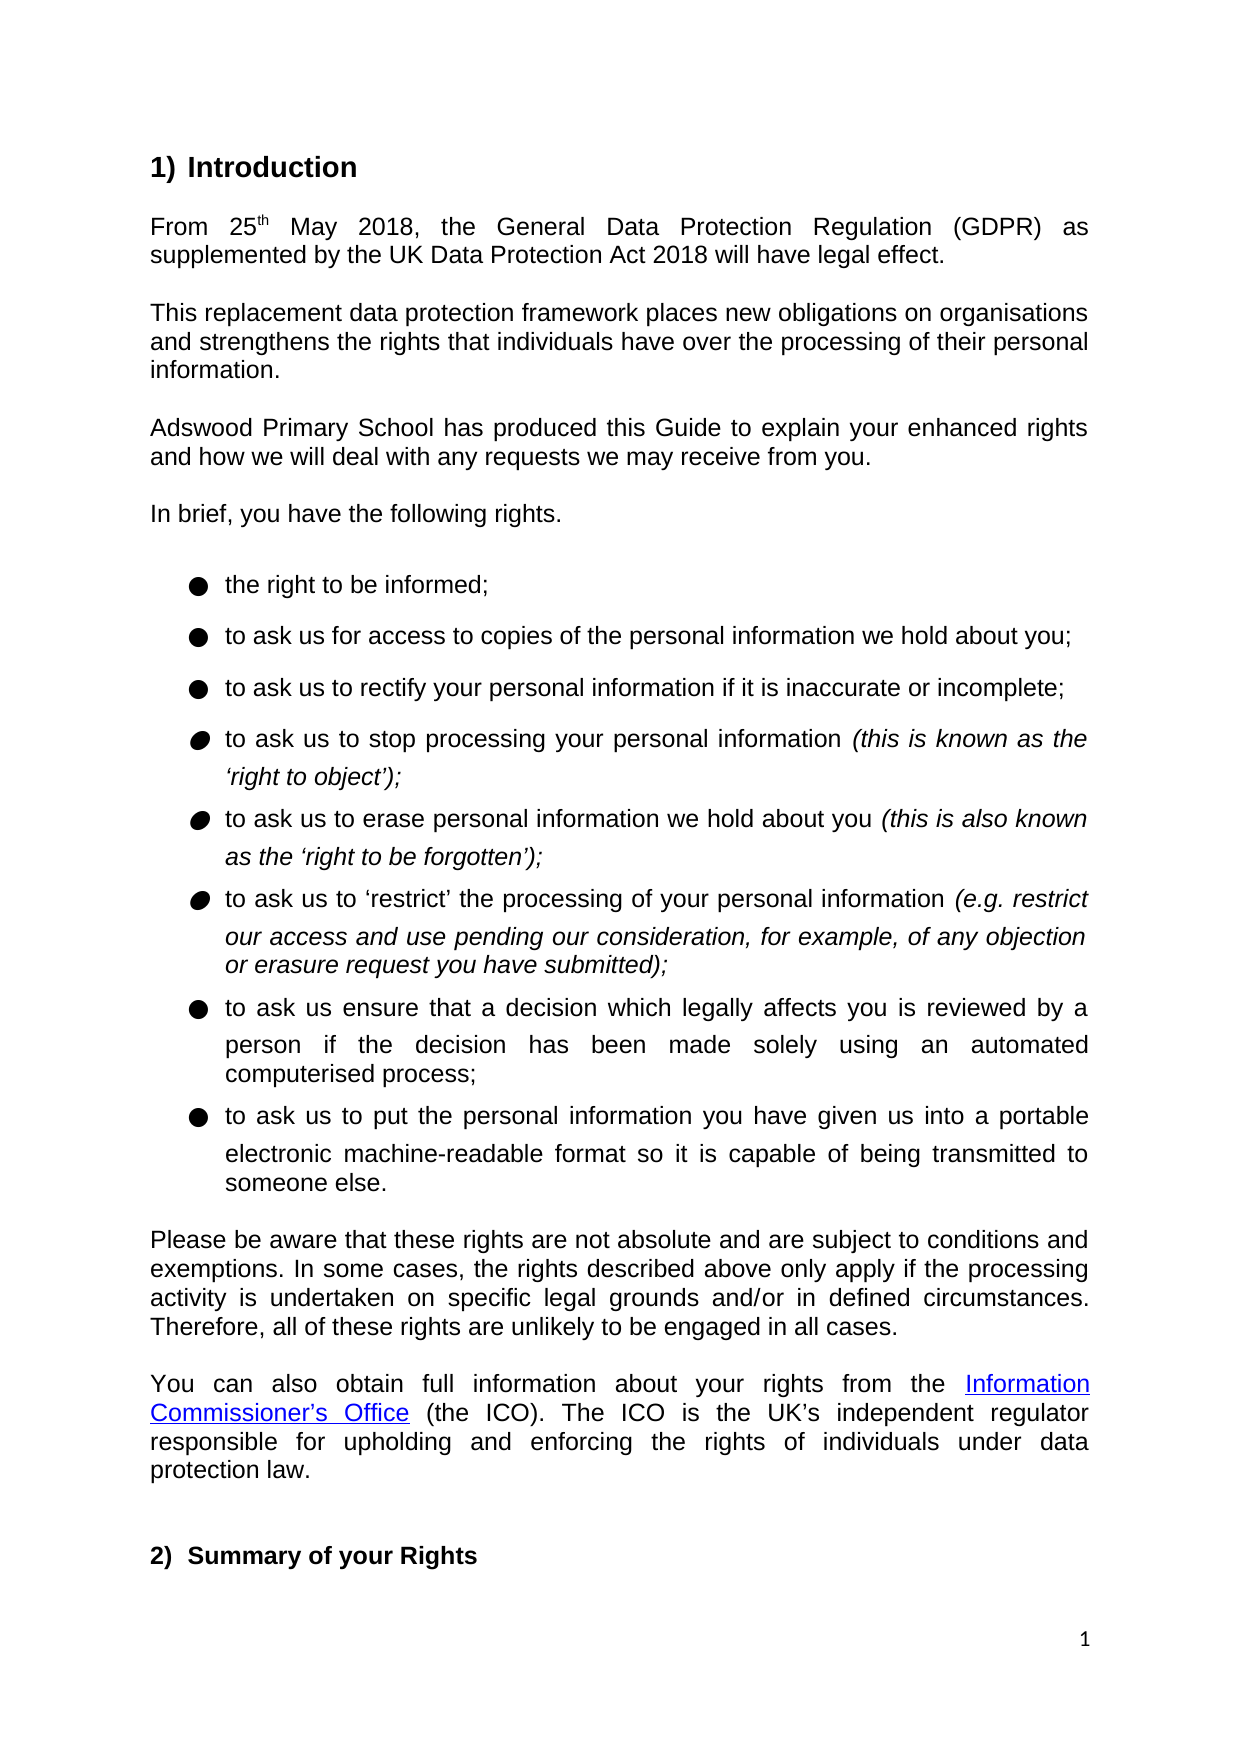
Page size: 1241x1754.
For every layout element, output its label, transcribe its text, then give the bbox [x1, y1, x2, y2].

list to ask us to ‘restrict’ the processing of your personal information (e.g. restrict our access and use pending our consideration, for example, of any objection or erasure request you have submitted); [187, 870, 1090, 979]
subtitle Introduction [150, 150, 1090, 183]
text This replacement data protection framework places new obligations on organisations and strengthens the rights that individuals have over the processing of their personal information. [150, 298, 1090, 384]
subtitle Summary of your Rights [150, 1541, 1090, 1569]
text From 25th May 2018, the General Data Protection Regulation (GDPR) as supplemented by the UK Data Protection Act 2018 will have legal effect. [150, 212, 1090, 269]
list to ask us to erase personal information we hold about you (this is also known as the ‘right to be forgotten’); [187, 790, 1090, 870]
list to ask us to stop processing your personal information (this is known as the ‘right to object’); [187, 710, 1090, 790]
list to ask us to put the personal information you have given us into a portable electronic machine-readable format so it is capable of being transmitted to someone else. [187, 1088, 1090, 1197]
text You can also obtain full information about your rights from the Information Commissioner’s Office (the ICO). The ICO is the UK’s independent regulator responsible for upholding and enforcing the rights of individuals under data protection law. [150, 1369, 1090, 1484]
list to ask us ensure that a decision which legally affects you is reviewed by a person if the decision has been made solely using an automated computerised process; [187, 979, 1090, 1088]
list to ask us for access to copies of the personal information we hold about you; [187, 608, 1090, 659]
text Please be aware that these rights are not absolute and are subject to conditions and exemptions. In some cases, the rights described above only apply if the processing activity is undertaken on specific legal grounds and/or in defined circumstances. Therefore, all of these rights are unlikely to be engaged in all cases. [150, 1225, 1090, 1340]
list the right to be informed; [187, 557, 1090, 608]
text In brief, you have the following rights. [150, 499, 1090, 528]
text Adswood Primary School has produced this Guide to explain your enhanced rights and how we will deal with any requests we may receive from you. [150, 413, 1090, 470]
list to ask us to rectify your personal information if it is inaccurate or incomplete; [187, 659, 1090, 710]
